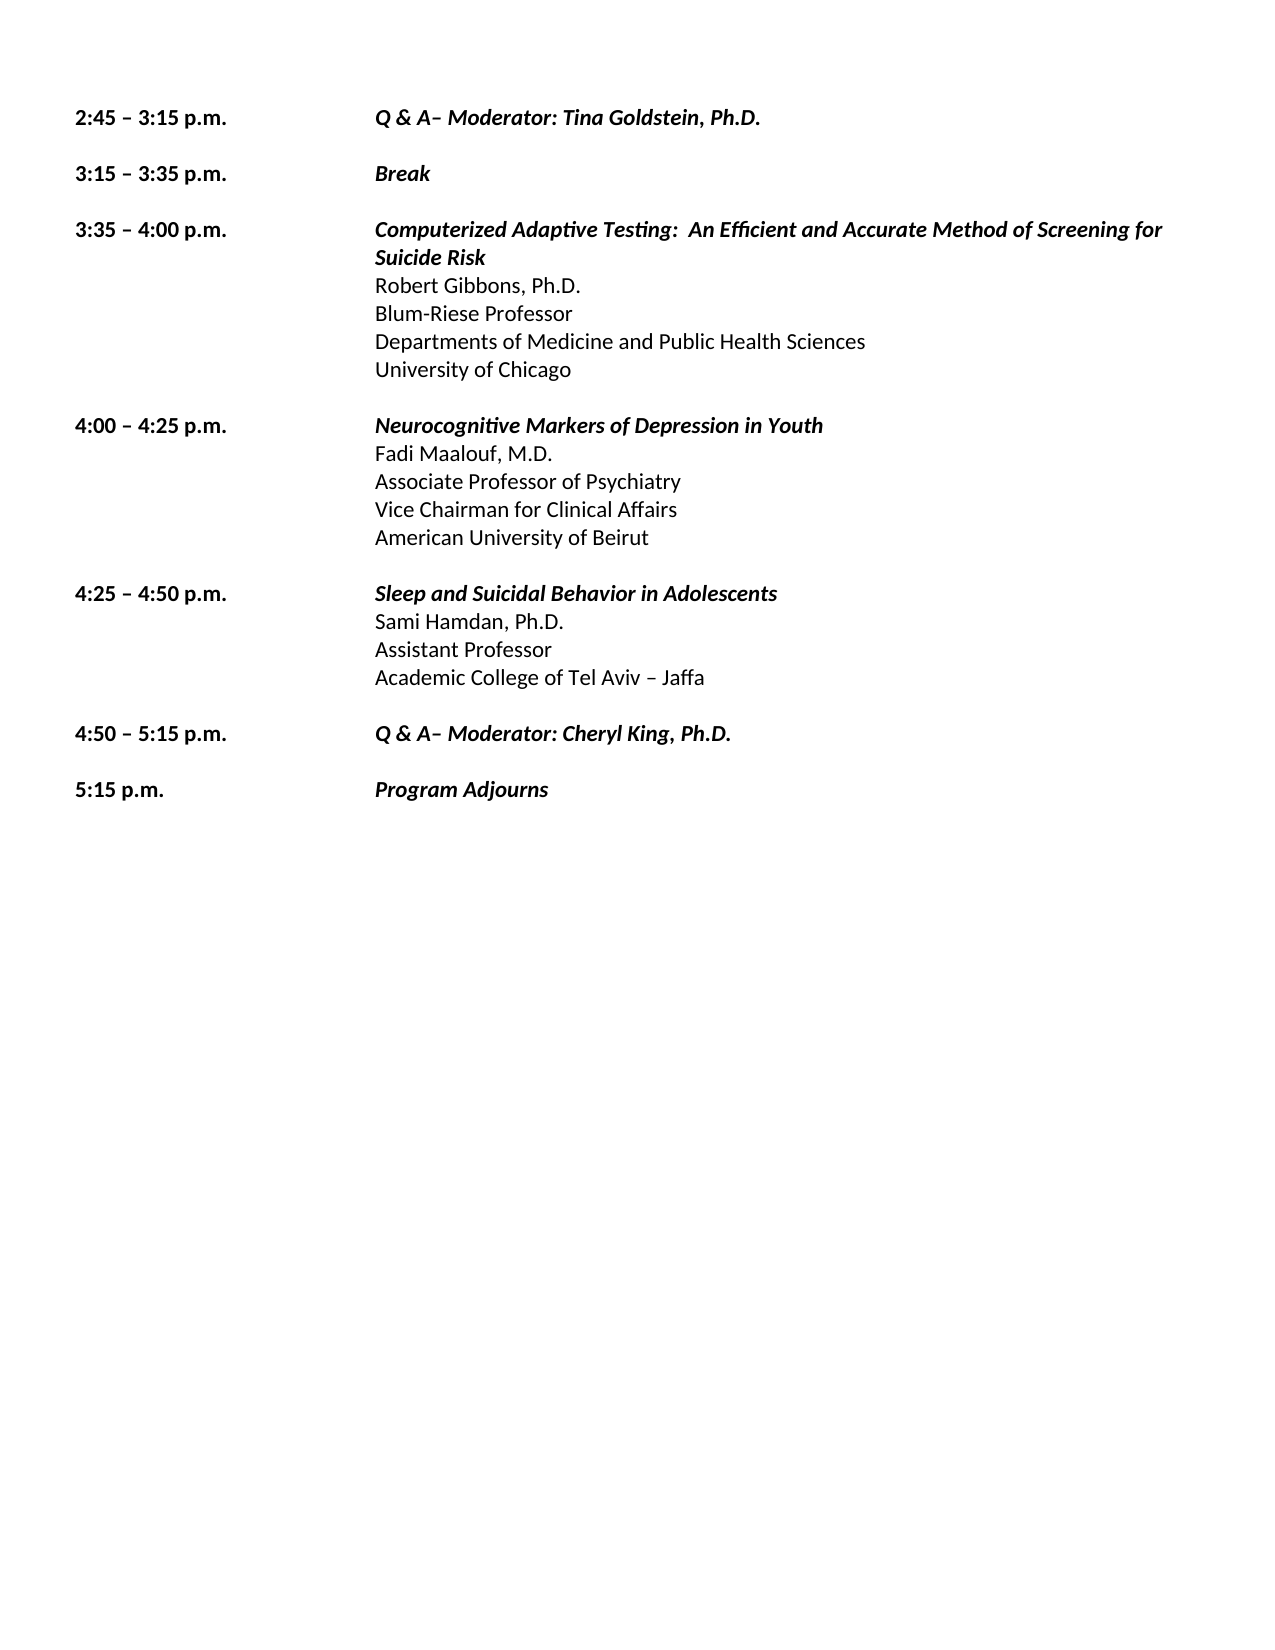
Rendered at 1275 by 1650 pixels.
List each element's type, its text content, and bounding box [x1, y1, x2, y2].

text 4:25 – 4:50 p.m. Sleep and Suicidal Behavior in Adolescents [75, 579, 1200, 607]
text 2:45 – 3:15 p.m. Q & A– Moderator: Tina Goldstein, Ph.D. [75, 103, 1200, 131]
text Blum-Riese Professor [375, 299, 1200, 327]
text Robert Gibbons, Ph.D. [375, 271, 1200, 299]
text Academic College of Tel Aviv – Jaffa [300, 663, 1200, 691]
text Sami Hamdan, Ph.D. [300, 607, 1200, 635]
text Departments of Medicine and Public Health Sciences [375, 327, 1200, 355]
text 4:00 – 4:25 p.m. Neurocognitive Markers of Depression in Youth [75, 411, 1200, 439]
text Assistant Professor [300, 635, 1200, 663]
text Fadi Maalouf, M.D. [375, 439, 1200, 467]
text 4:50 – 5:15 p.m. Q & A– Moderator: Cheryl King, Ph.D. [75, 719, 1200, 747]
text American University of Beirut [375, 523, 1200, 551]
text 3:35 – 4:00 p.m. Computerized Adaptive Testing: An Efficient and Accurate Method of Screening for Suicide Risk [75, 215, 1200, 271]
text 5:15 p.m. Program Adjourns [75, 776, 1200, 803]
text Associate Professor of Psychiatry [375, 467, 1200, 495]
text 3:15 – 3:35 p.m. Break [75, 159, 1200, 187]
text Vice Chairman for Clinical Affairs [375, 495, 1200, 523]
text University of Chicago [375, 355, 1200, 383]
